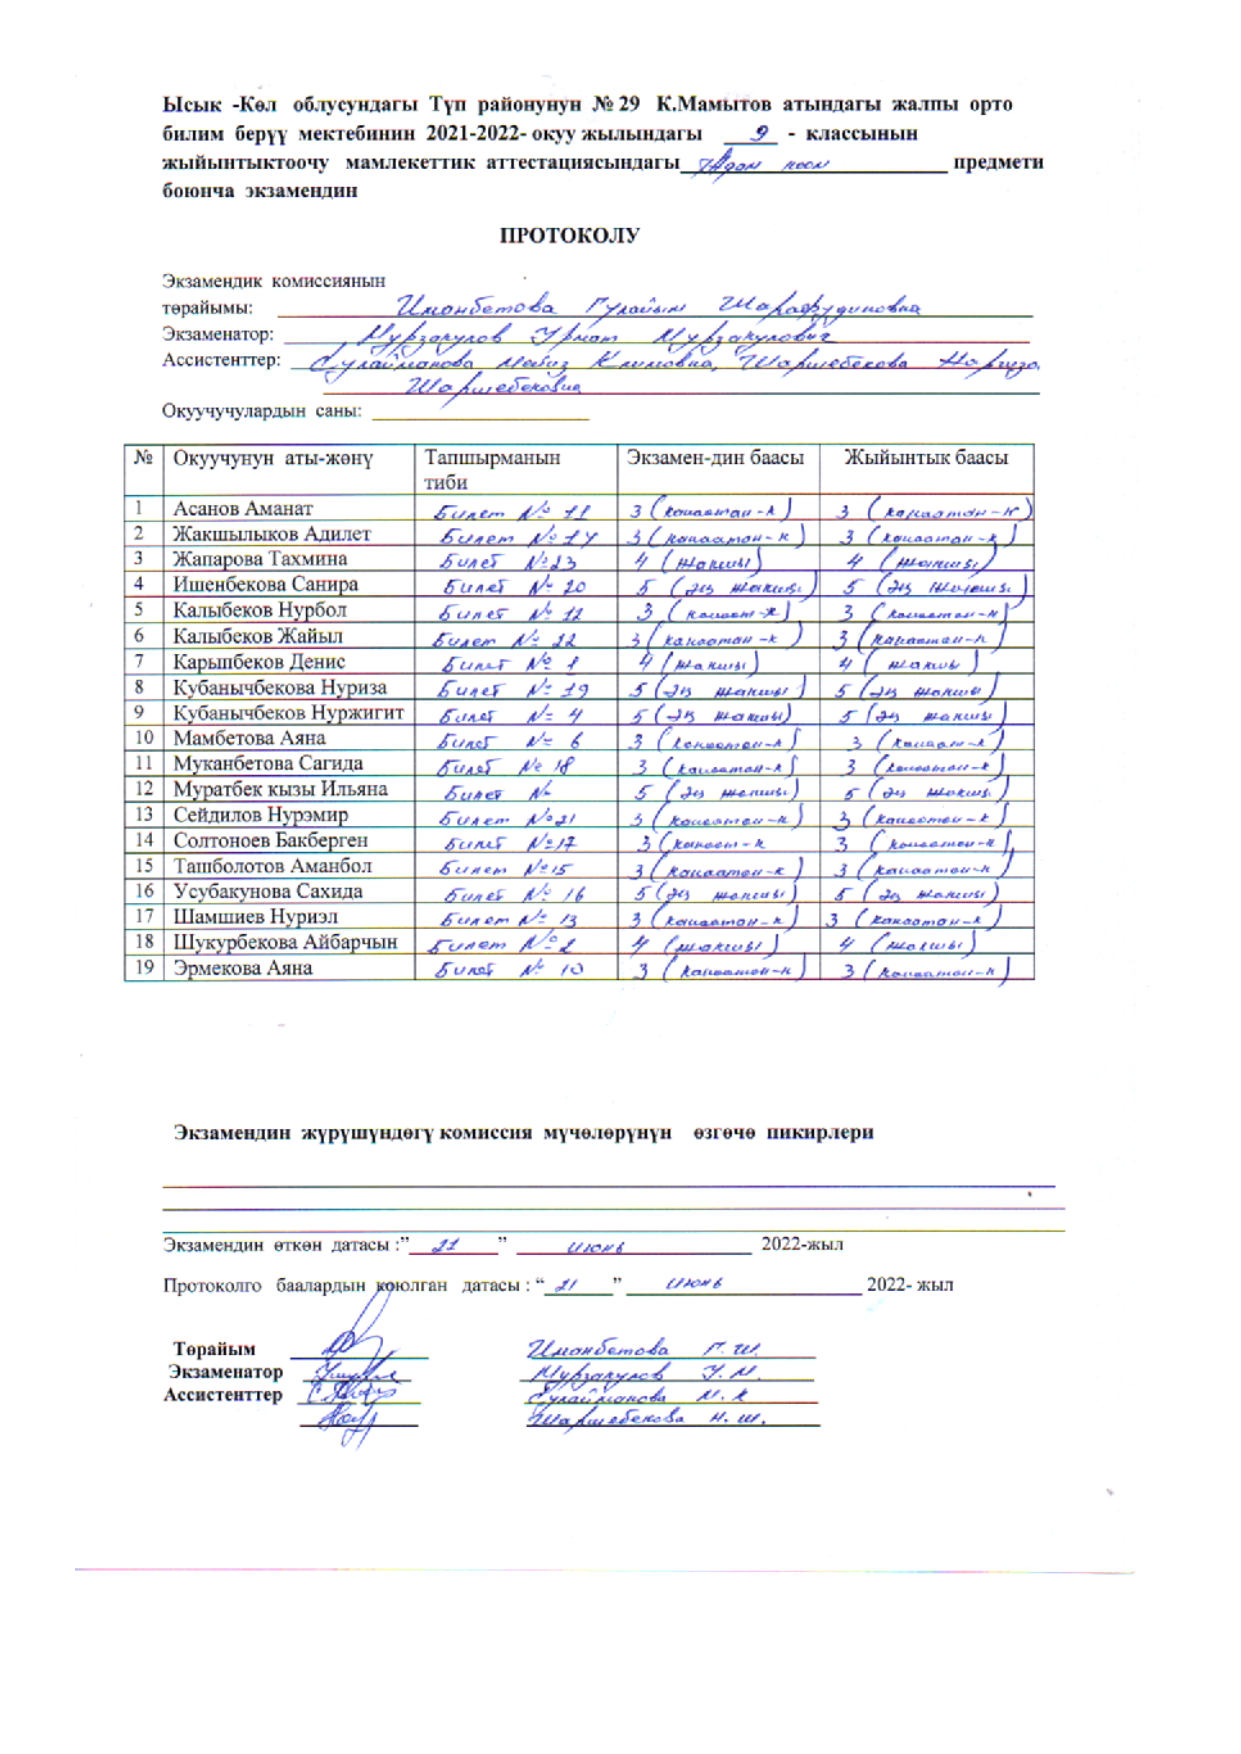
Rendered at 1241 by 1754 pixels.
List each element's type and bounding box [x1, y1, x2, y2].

picture [75, 75, 1166, 1576]
